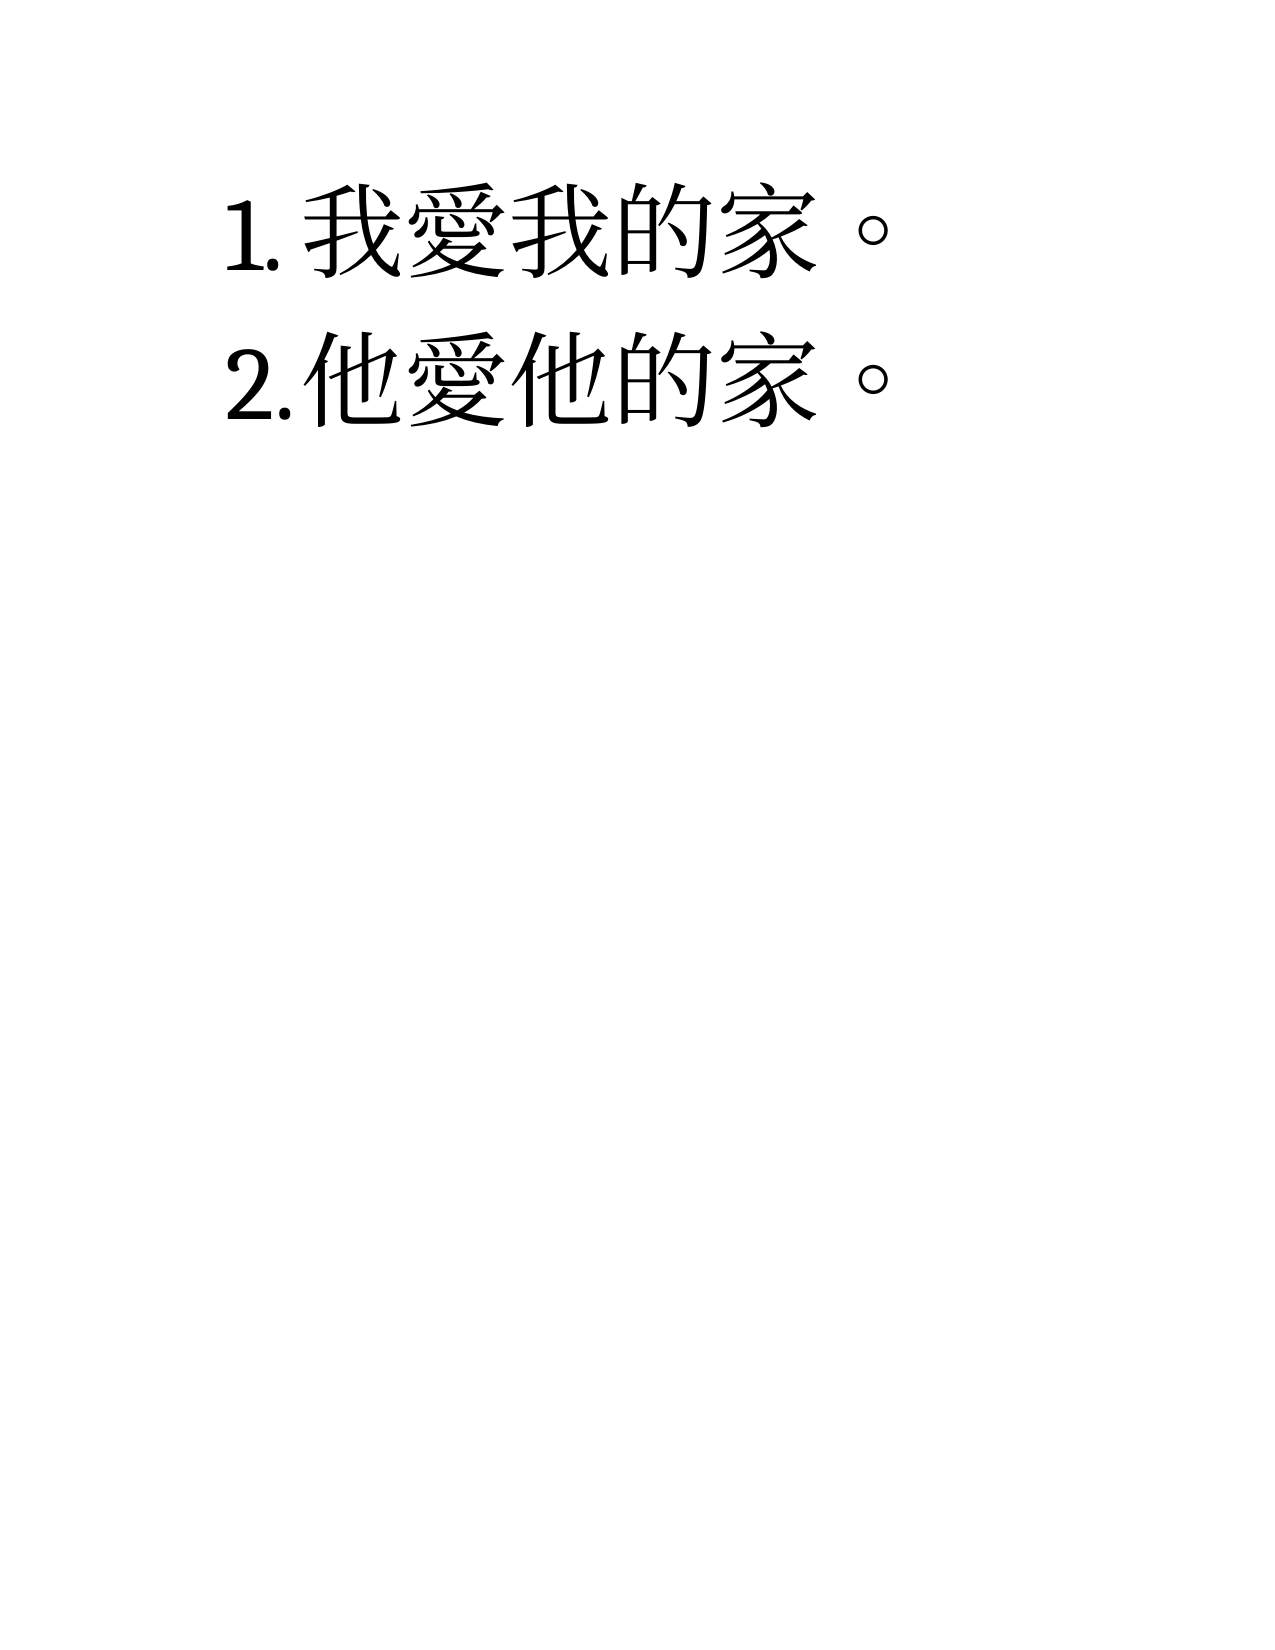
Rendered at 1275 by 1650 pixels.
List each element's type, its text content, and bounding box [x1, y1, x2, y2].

list 他愛他的家。 [225, 300, 1087, 449]
list 我愛我的家。 [225, 150, 1087, 300]
